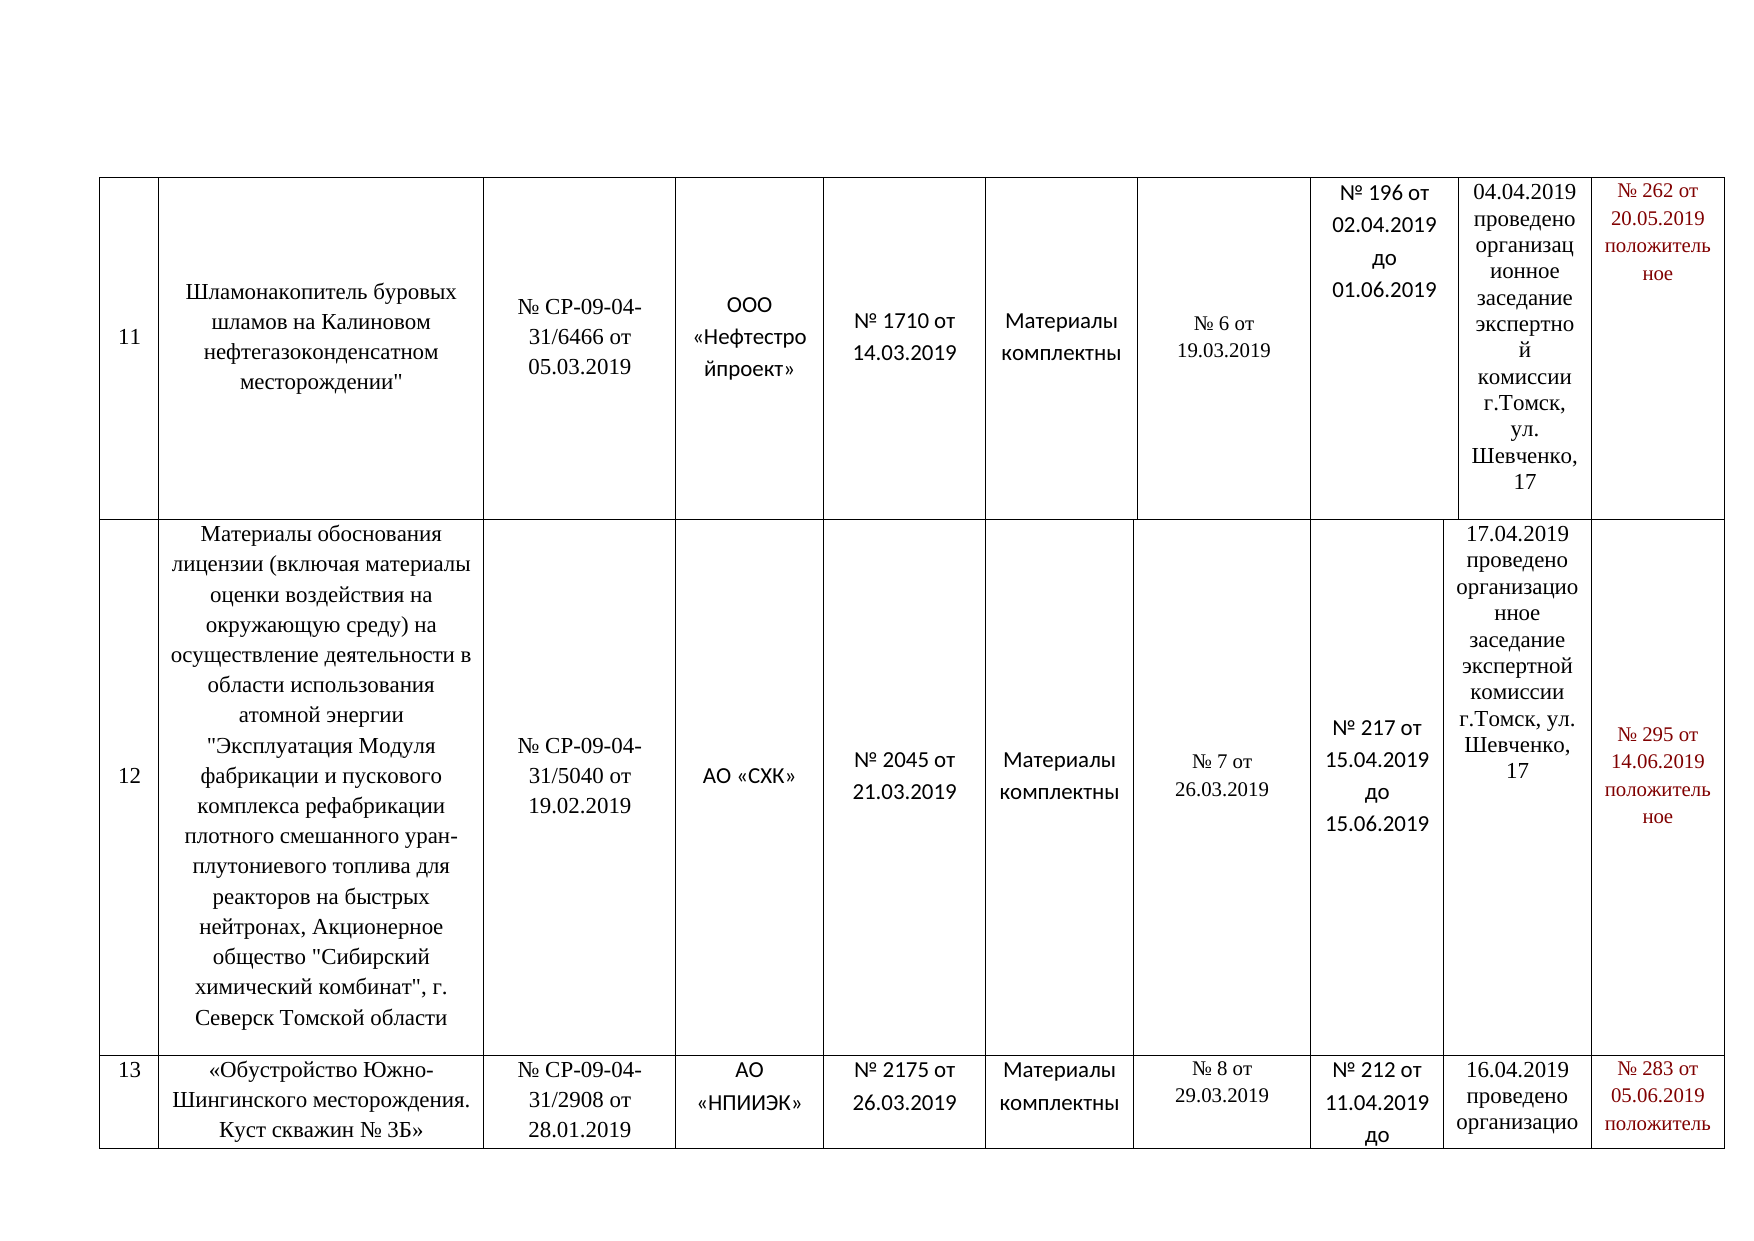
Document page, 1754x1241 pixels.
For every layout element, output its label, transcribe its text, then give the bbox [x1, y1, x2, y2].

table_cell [1311, 1056, 1443, 1148]
table_cell АО «СХК» [676, 520, 823, 1054]
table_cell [986, 178, 1137, 519]
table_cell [159, 1056, 483, 1148]
table_cell 17.04.2019 проведено организационное заседание экспертной комиссии г.Томск, ул. Шевченко, 17 [1444, 520, 1591, 1054]
table_cell № 7 от 26.03.2019 [1134, 520, 1310, 1054]
table_cell № 295 от 14.06.2019 положительное [1592, 520, 1724, 1054]
table_cell № СР-09-04-31/6466 от 05.03.2019 [484, 178, 675, 519]
table_cell № 2045 от 21.03.2019 [824, 520, 985, 1054]
table_cell 12 [100, 520, 158, 1054]
table_cell № 1710 от 14.03.2019 [824, 178, 985, 519]
table_cell Материалы комплектны [986, 520, 1133, 1054]
table_cell Материалы обоснования лицензии (включая материалы оценки воздействия на окружающую среду) на осуществление деятельности в области использования атомной энергии "Эксплуатация Модуля фабрикации и пускового комплекса рефабрикации плотного смешанного уран-плутониевого топлива для реакторов на быстрых нейтронах, Акционерное общество "Сибирский химический комбинат", г. Северск Томской области [159, 520, 483, 1054]
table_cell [824, 1056, 985, 1148]
table_cell № 196 от 02.04.2019 до 01.06.2019 [1311, 178, 1458, 519]
table_cell № 217 от 15.04.2019 до 15.06.2019 [1311, 520, 1443, 1054]
table_cell Шламонакопитель буровых шламов на Калиновом нефтегазоконденсатном месторождении" [159, 178, 483, 519]
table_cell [1592, 1056, 1724, 1148]
table_cell 04.04.2019 проведено организационное заседание экспертной комиссии г.Томск, ул. Шевченко, 17 [1459, 178, 1591, 519]
table_cell № СР-09-04-31/5040 от 19.02.2019 [484, 520, 675, 1054]
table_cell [484, 1056, 675, 1148]
table_cell ООО «Нефтестройпроект» [676, 178, 823, 519]
table_cell № 8 от 29.03.2019 [1134, 1056, 1310, 1148]
table_cell № 262 от 20.05.2019 положительное [1592, 178, 1724, 519]
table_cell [1444, 1056, 1591, 1148]
table_cell № 6 от 19.03.2019 [1138, 178, 1310, 519]
table_cell 13 [100, 1056, 158, 1148]
table_cell АО «НПИИЭК» [676, 1056, 823, 1148]
table_cell 11 [100, 178, 158, 519]
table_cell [986, 1056, 1133, 1148]
